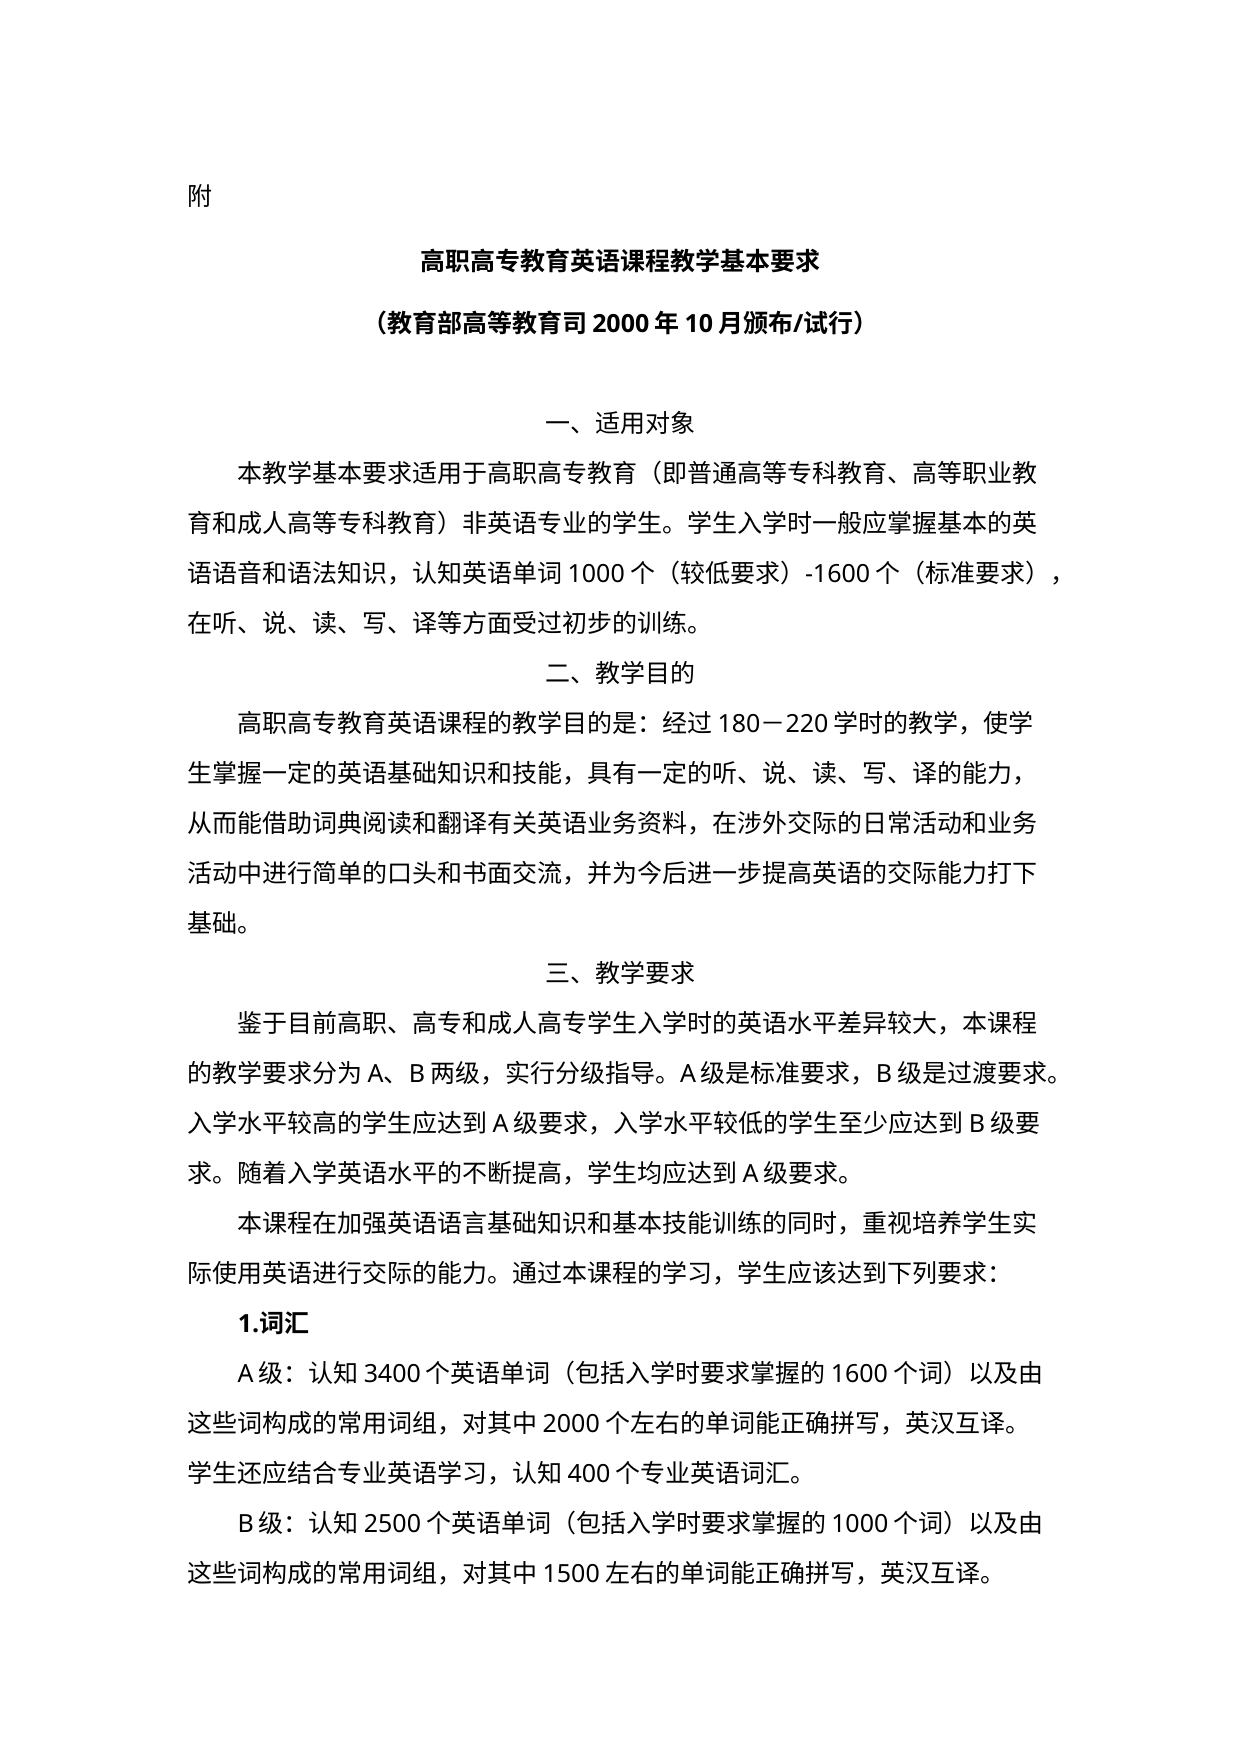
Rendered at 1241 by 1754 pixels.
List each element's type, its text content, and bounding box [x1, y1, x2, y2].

text （教育部高等教育司2000年10月颁布/试行） [187, 292, 1053, 342]
text 高职高专教育英语课程的教学目的是：经过180－220学时的教学，使学生掌握一定的英语基础知识和技能，具有一定的听、说、读、写、译的能力，从而能借助词典阅读和翻译有关英语业务资料，在涉外交际的日常活动和业务活动中进行简单的口头和书面交流，并为今后进一步提高英语的交际能力打下基础。 [187, 692, 1053, 942]
text 三、教学要求 [187, 942, 1053, 992]
text 附 [187, 162, 1053, 227]
text 一、适用对象 [187, 392, 1053, 442]
text 本课程在加强英语语言基础知识和基本技能训练的同时，重视培养学生实际使用英语进行交际的能力。通过本课程的学习，学生应该达到下列要求： [187, 1192, 1053, 1292]
text 二、教学目的 [187, 642, 1053, 692]
text B级：认知2500个英语单词（包括入学时要求掌握的1000个词）以及由这些词构成的常用词组，对其中1500左右的单词能正确拼写，英汉互译。 [187, 1492, 1053, 1592]
text 高职高专教育英语课程教学基本要求 [187, 227, 1053, 292]
text 本教学基本要求适用于高职高专教育（即普通高等专科教育、高等职业教育和成人高等专科教育）非英语专业的学生。学生入学时一般应掌握基本的英语语音和语法知识，认知英语单词1000个（较低要求）-1600个（标准要求），在听、说、读、写、译等方面受过初步的训练。 [187, 442, 1053, 642]
text 鉴于目前高职、高专和成人高专学生入学时的英语水平差异较大，本课程的教学要求分为A、B两级，实行分级指导。A级是标准要求，B级是过渡要求。入学水平较高的学生应达到A级要求，入学水平较低的学生至少应达到B级要求。随着入学英语水平的不断提高，学生均应达到A级要求。 [187, 992, 1053, 1192]
text A级：认知3400个英语单词（包括入学时要求掌握的1600个词）以及由这些词构成的常用词组，对其中2000个左右的单词能正确拼写，英汉互译。学生还应结合专业英语学习，认知400个专业英语词汇。 [187, 1342, 1053, 1492]
text 1.词汇 [187, 1292, 1053, 1342]
